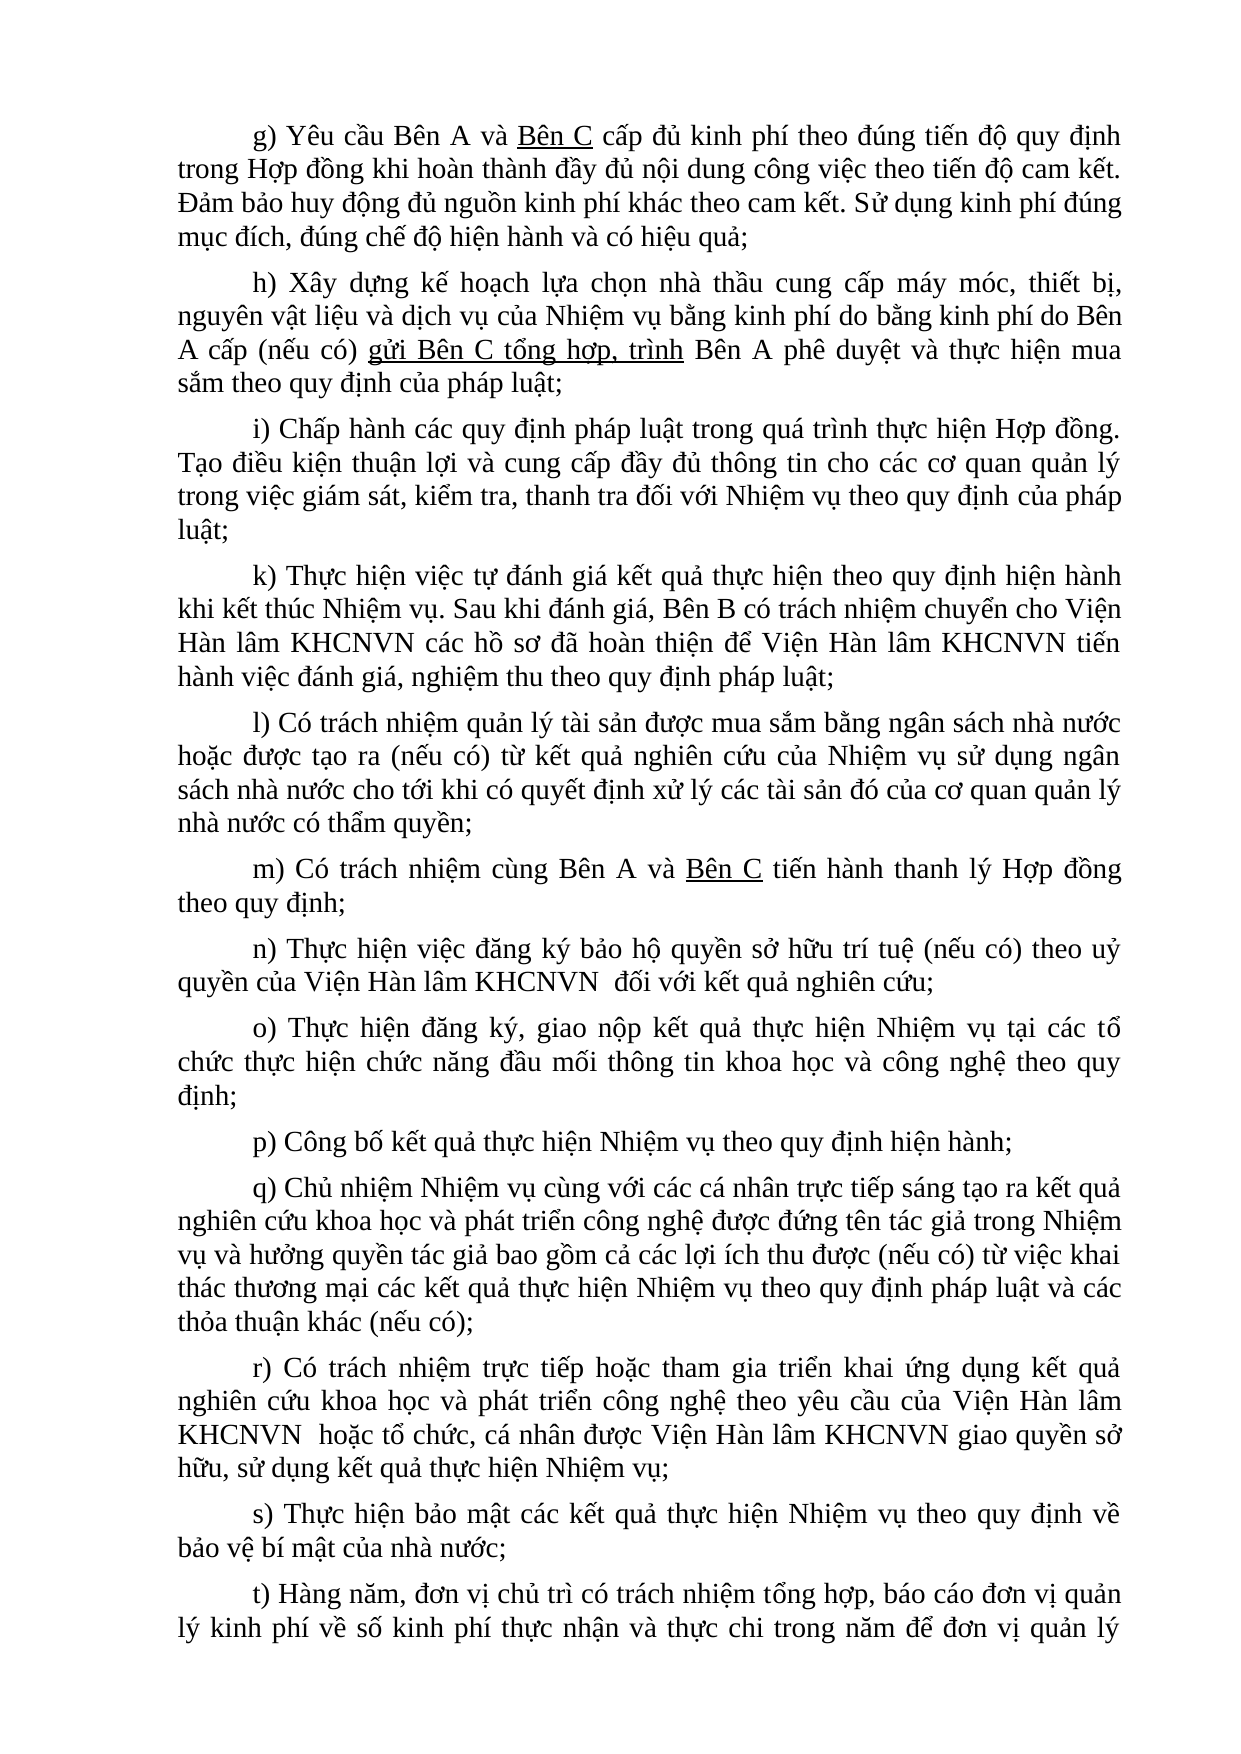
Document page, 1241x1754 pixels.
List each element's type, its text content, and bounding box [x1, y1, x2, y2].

text n) Thực hiện việc đăng ký bảo hộ quyền sở hữu trí tuệ (nếu có) theo uỷ quyền của Viện Hàn lâm KHCNVN đối với kết quả nghiên cứu; [177, 931, 1122, 998]
text k) Thực hiện việc tự đánh giá kết quả thực hiện theo quy định hiện hành khi kết thúc Nhiệm vụ. Sau khi đánh giá, Bên B có trách nhiệm chuyển cho Viện Hàn lâm KHCNVN các hồ sơ đã hoàn thiện để Viện Hàn lâm KHCNVN tiến hành việc đánh giá, nghiệm thu theo quy định pháp luật; [177, 558, 1122, 692]
text q) Chủ nhiệm Nhiệm vụ cùng với các cá nhân trực tiếp sáng tạo ra kết quả nghiên cứu khoa học và phát triển công nghệ được đứng tên tác giả trong Nhiệm vụ và hưởng quyền tác giả bao gồm cả các lợi ích thu được (nếu có) từ việc khai thác thương mại các kết quả thực hiện Nhiệm vụ theo quy định pháp luật và các thỏa thuận khác (nếu có); [177, 1170, 1122, 1337]
text i) Chấp hành các quy định pháp luật trong quá trình thực hiện Hợp đồng. Tạo điều kiện thuận lợi và cung cấp đầy đủ thông tin cho các cơ quan quản lý trong việc giám sát, kiểm tra, thanh tra đối với Nhiệm vụ theo quy định của pháp luật; [177, 411, 1122, 546]
text s) Thực hiện bảo mật các kết quả thực hiện Nhiệm vụ theo quy định về bảo vệ bí mật của nhà nước; [177, 1497, 1122, 1564]
text r) Có trách nhiệm trực tiếp hoặc tham gia triển khai ứng dụng kết quả nghiên cứu khoa học và phát triển công nghệ theo yêu cầu của Viện Hàn lâm KHCNVN hoặc tổ chức, cá nhân được Viện Hàn lâm KHCNVN giao quyền sở hữu, sử dụng kết quả thực hiện Nhiệm vụ; [177, 1350, 1122, 1484]
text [177, 1576, 1122, 1643]
text p) Công bố kết quả thực hiện Nhiệm vụ theo quy định hiện hành; [177, 1124, 1122, 1157]
text l) Có trách nhiệm quản lý tài sản được mua sắm bằng ngân sách nhà nước hoặc được tạo ra (nếu có) từ kết quả nghiên cứu của Nhiệm vụ sử dụng ngân sách nhà nước cho tới khi có quyết định xử lý các tài sản đó của cơ quan quản lý nhà nước có thẩm quyền; [177, 705, 1122, 839]
text m) Có trách nhiệm cùng Bên A và Bên C tiến hành thanh lý Hợp đồng theo quy định; [177, 851, 1122, 918]
text h) Xây dựng kế hoạch lựa chọn nhà thầu cung cấp máy móc, thiết bị, nguyên vật liệu và dịch vụ của Nhiệm vụ bằng kinh phí do bằng kinh phí do Bên A cấp (nếu có) gửi Bên C tổng hợp, trình Bên A phê duyệt và thực hiện mua sắm theo quy định của pháp luật; [177, 265, 1122, 399]
text o) Thực hiện đăng ký, giao nộp kết quả thực hiện Nhiệm vụ tại các tổ chức thực hiện chức năng đầu mối thông tin khoa học và công nghệ theo quy định; [177, 1011, 1122, 1111]
text g) Yêu cầu Bên A và Bên C cấp đủ kinh phí theo đúng tiến độ quy định trong Hợp đồng khi hoàn thành đầy đủ nội dung công việc theo tiến độ cam kết. Đảm bảo huy động đủ nguồn kinh phí khác theo cam kết. Sử dụng kinh phí đúng mục đích, đúng chế độ hiện hành và có hiệu quả; [177, 118, 1122, 252]
